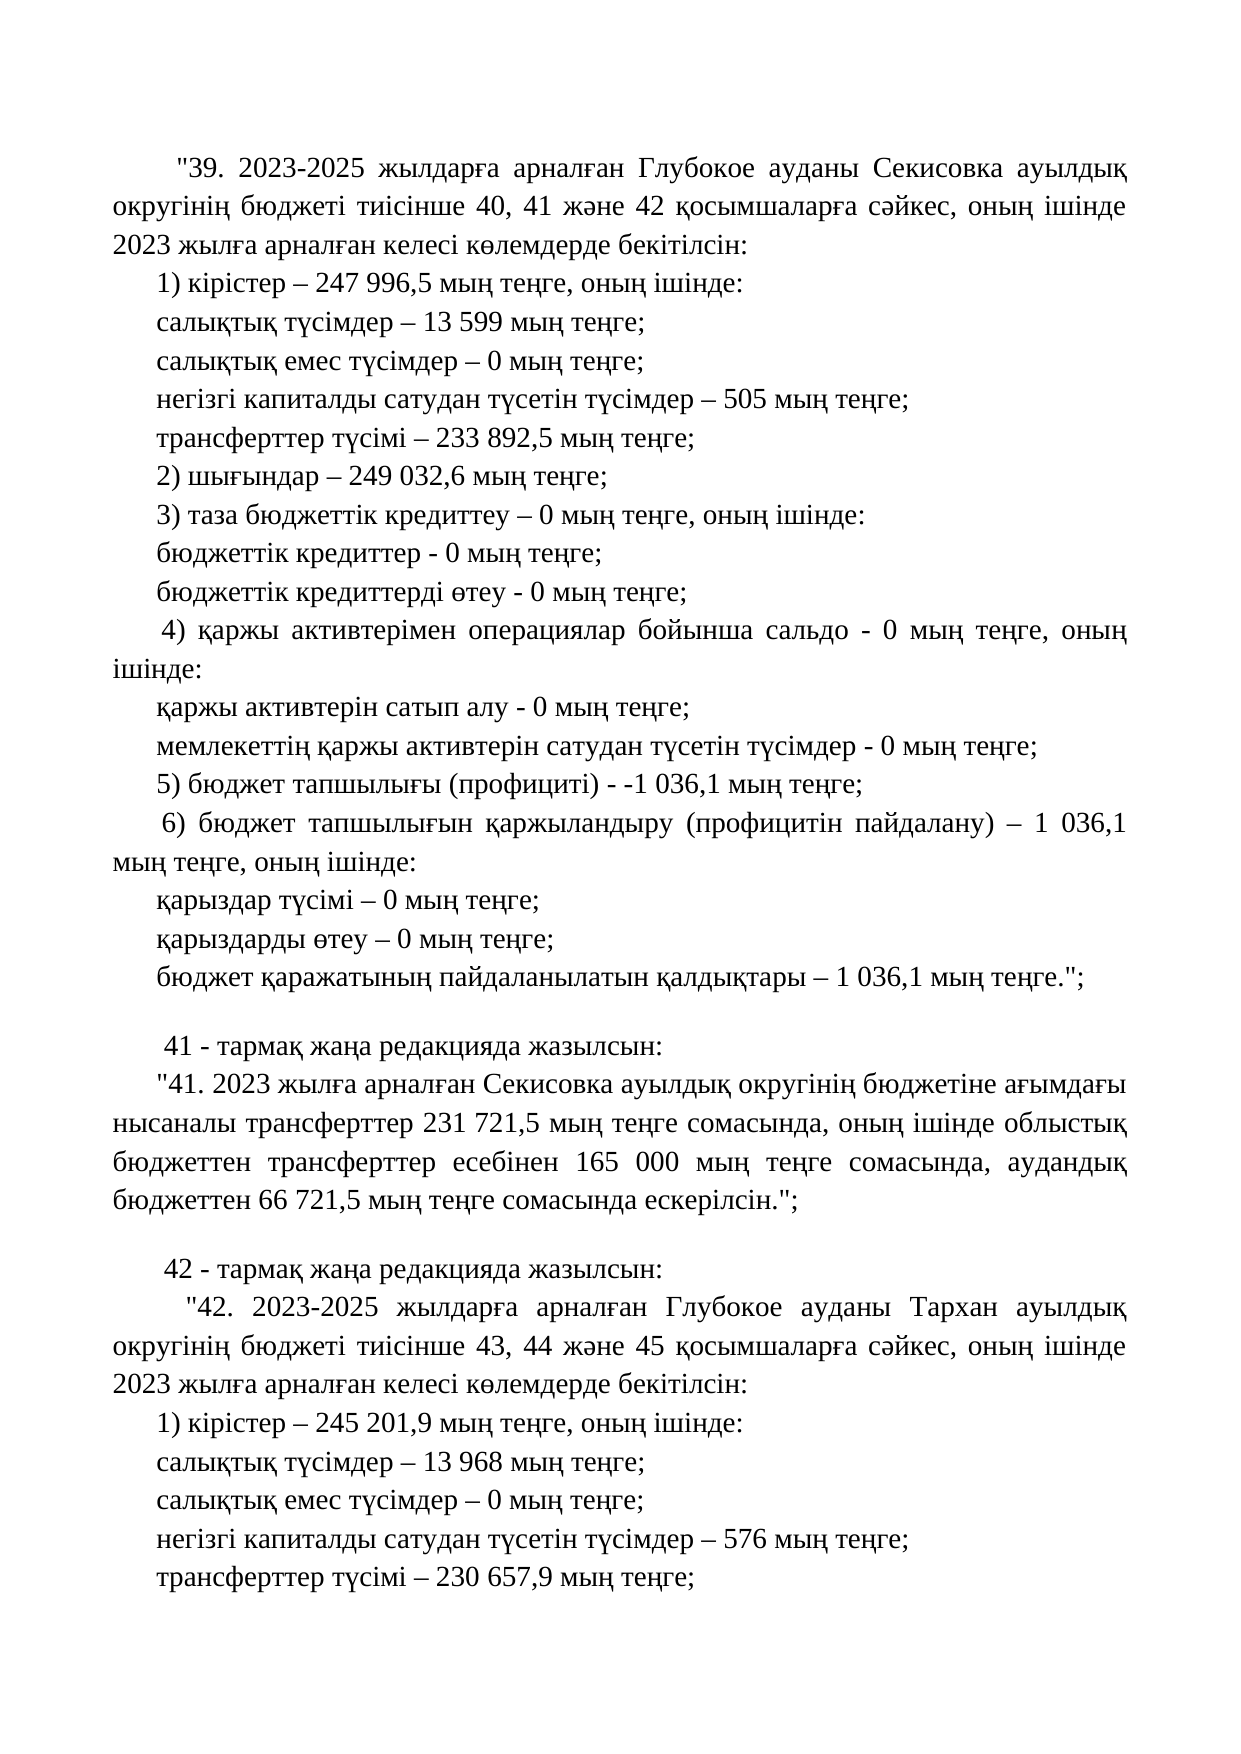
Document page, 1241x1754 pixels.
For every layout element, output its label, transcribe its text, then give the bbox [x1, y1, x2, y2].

text трансферттер түсімі – 233 892,5 мың теңге; [112, 420, 1128, 453]
text 2) шығындар – 249 032,6 мың теңге; [112, 458, 1128, 492]
text 1) кірістер – 245 201,9 мың теңге, оның ішінде: [112, 1405, 1128, 1439]
text 42 - тармақ жаңа редакцияда жазылсын: [112, 1251, 1128, 1284]
text мемлекеттің қаржы активтерін сатудан түсетін түсімдер - 0 мың теңге; [112, 728, 1128, 762]
text 6) бюджет тапшылығын қаржыландыру (профицитін пайдалану) – 1 036,1 мың теңге, оның ішінде: [112, 805, 1128, 877]
text "41. 2023 жылға арналған Секисовка ауылдық округінің бюджетіне ағымдағы нысаналы трансферттер 231 721,5 мың теңге сомасында, оның ішінде облыстық бюджеттен трансферттер есебінен 165 000 мың теңге сомасында, аудандық бюджеттен 66 721,5 мың теңге сомасында ескерілсін."; [112, 1067, 1128, 1216]
text "39. 2023-2025 жылдарға арналған Глубокое ауданы Секисовка ауылдық округінің бюджеті тиісінше 40, 41 және 42 қосымшаларға сәйкес, оның ішінде 2023 жылға арналған келесі көлемдерде бекітілсін: [112, 150, 1128, 261]
text 4) қаржы активтерімен операциялар бойынша сальдо - 0 мың теңге, оның ішінде: [112, 612, 1128, 684]
text салықтық емес түсімдер – 0 мың теңге; [112, 1482, 1128, 1516]
text 1) кірістер – 247 996,5 мың теңге, оның ішінде: [112, 266, 1128, 299]
text негізгі капиталды сатудан түсетін түсімдер – 505 мың теңге; [112, 381, 1128, 415]
text қаржы активтерін сатып алу - 0 мың теңге; [112, 689, 1128, 723]
text қарыздар түсімі – 0 мың теңге; [112, 882, 1128, 916]
text салықтық түсімдер – 13 599 мың теңге; [112, 304, 1128, 338]
text салықтық емес түсімдер – 0 мың теңге; [112, 343, 1128, 376]
text бюджеттік кредиттерді өтеу - 0 мың теңге; [112, 574, 1128, 607]
text қарыздарды өтеу – 0 мың теңге; [112, 921, 1128, 954]
text 5) бюджет тапшылығы (профициті) - -1 036,1 мың теңге; [112, 767, 1128, 800]
text негізгі капиталды сатудан түсетін түсімдер – 576 мың теңге; [112, 1521, 1128, 1554]
text "42. 2023-2025 жылдарға арналған Глубокое ауданы Тархан ауылдық округінің бюджеті тиісінше 43, 44 және 45 қосымшаларға сәйкес, оның ішінде 2023 жылға арналған келесі көлемдерде бекітілсін: [112, 1289, 1128, 1400]
text бюджеттік кредиттер - 0 мың теңге; [112, 535, 1128, 569]
text 41 - тармақ жаңа редакцияда жазылсын: [112, 1028, 1128, 1062]
text салықтық түсімдер – 13 968 мың теңге; [112, 1444, 1128, 1477]
text трансферттер түсімі – 230 657,9 мың теңге; [112, 1559, 1128, 1593]
text бюджет қаражатының пайдаланылатын қалдықтары – 1 036,1 мың теңге."; [112, 959, 1128, 993]
text 3) таза бюджеттік кредиттеу – 0 мың теңге, оның ішінде: [112, 497, 1128, 530]
